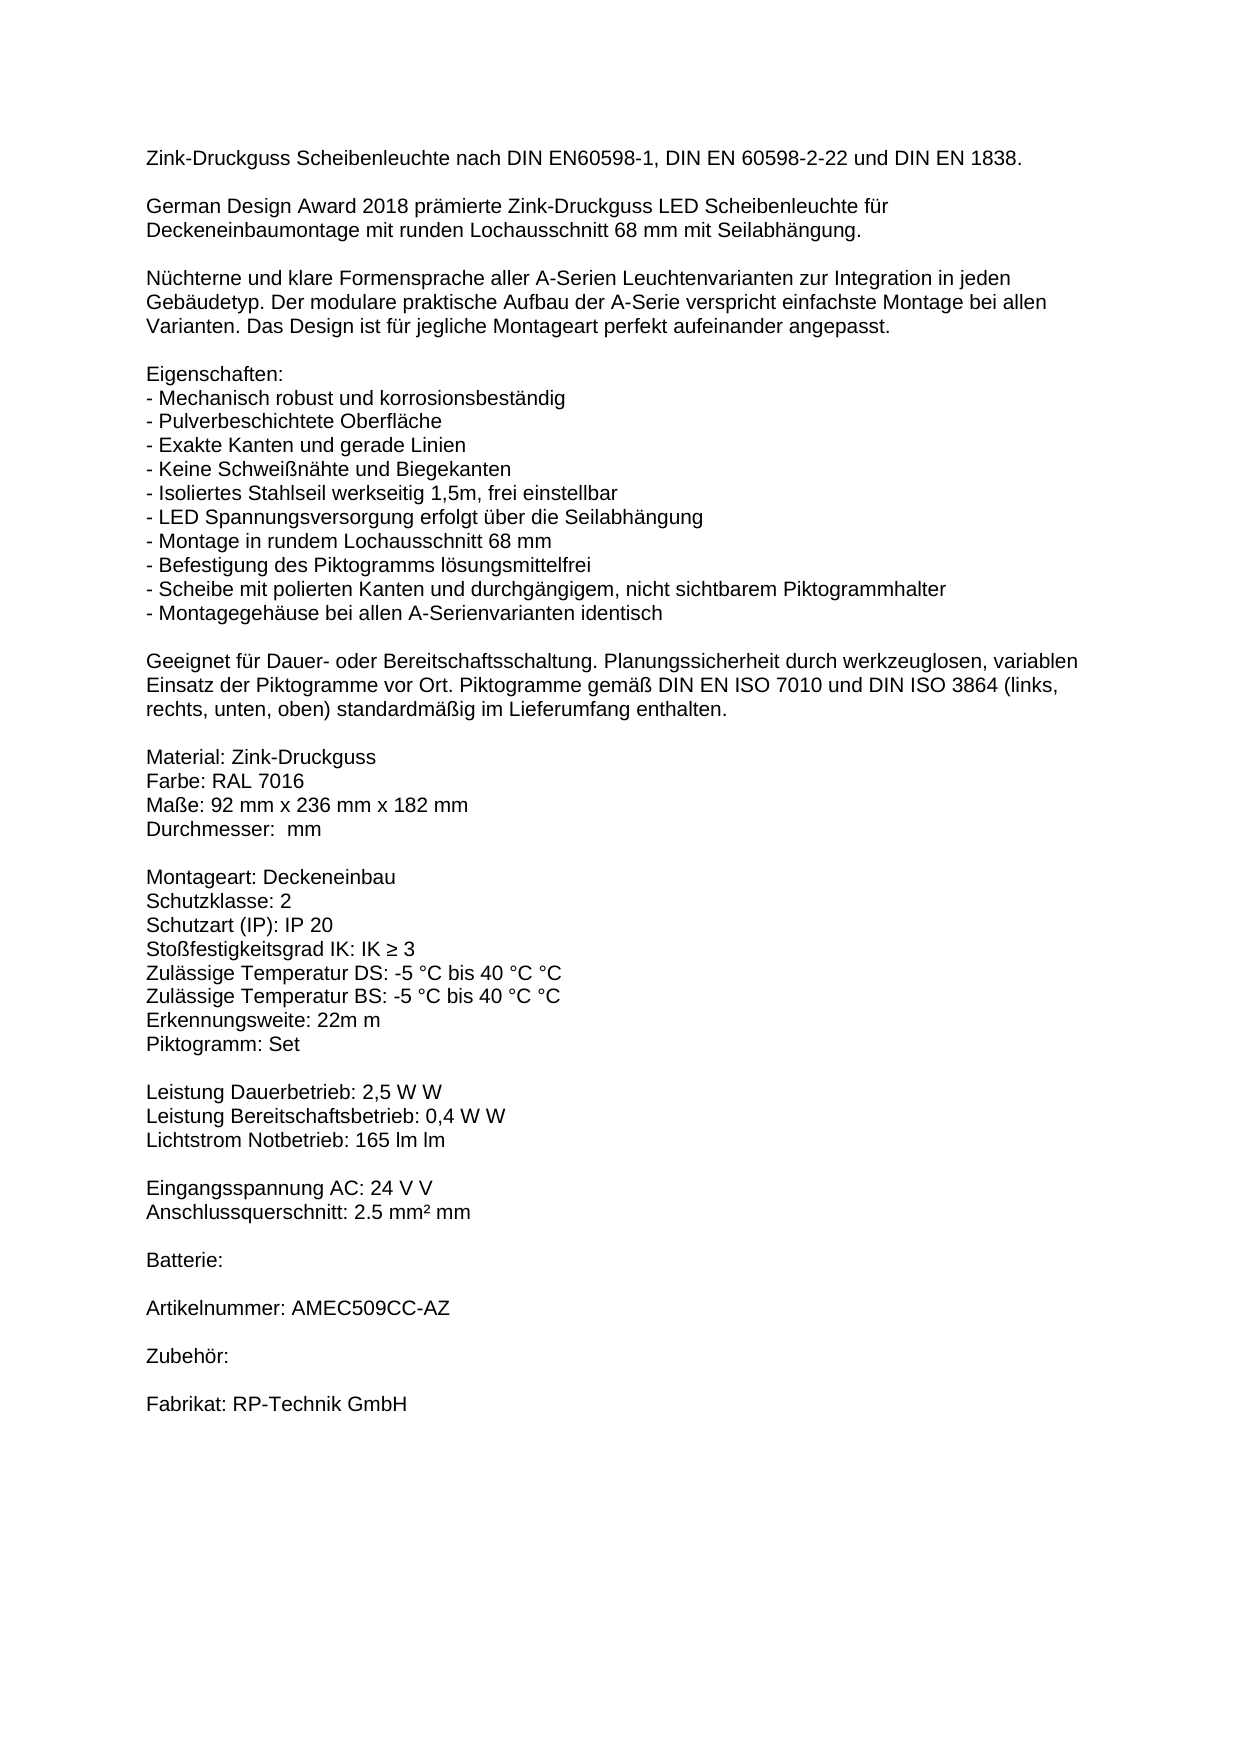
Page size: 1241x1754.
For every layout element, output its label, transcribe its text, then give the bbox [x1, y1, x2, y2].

text Zink-Druckguss Scheibenleuchte nach DIN EN60598-1, DIN EN 60598-2-22 und DIN EN 1838.German Design Award 2018 prämierte Zink-Druckguss LED Scheibenleuchte für Deckeneinbaumontage mit runden Lochausschnitt 68 mm mit Seilabhängung. Nüchterne und klare Formensprache aller A-Serien Leuchtenvarianten zur Integration in jeden Gebäudetyp. Der modulare praktische Aufbau der A-Serie verspricht einfachste Montage bei allen Varianten. Das Design ist für jegliche Montageart perfekt aufeinander angepasst. Eigenschaften:- Mechanisch robust und korrosionsbeständig- Pulverbeschichtete Oberfläche- Exakte Kanten und gerade Linien- Keine Schweißnähte und Biegekanten- Isoliertes Stahlseil werkseitig 1,5m, frei einstellbar- LED Spannungsversorgung erfolgt über die Seilabhängung- Montage in rundem Lochausschnitt 68 mm- Befestigung des Piktogramms lösungsmittelfrei- Scheibe mit polierten Kanten und durchgängigem, nicht sichtbarem Piktogrammhalter- Montagegehäuse bei allen A-Serienvarianten identischGeeignet für Dauer- oder Bereitschaftsschaltung. Planungssicherheit durch werkzeuglosen, variablen Einsatz der Piktogramme vor Ort. Piktogramme gemäß DIN EN ISO 7010 und DIN ISO 3864 (links, rechts, unten, oben) standardmäßig im Lieferumfang enthalten. [146, 146, 1094, 721]
text Piktogramm: Set [146, 1032, 1094, 1056]
text Leistung Dauerbetrieb: 2,5 W W [146, 1080, 1094, 1104]
text Eingangsspannung AC: 24 V V [146, 1176, 1094, 1200]
text Erkennungsweite: 22m m [146, 1008, 1094, 1032]
text Zubehör: [146, 1344, 1094, 1368]
text Lichtstrom Notbetrieb: 165 lm lm [146, 1128, 1094, 1152]
text Stoßfestigkeitsgrad IK: IK ≥ 3 [146, 936, 1094, 960]
text Artikelnummer: AMEC509CC-AZ [146, 1296, 1094, 1320]
text Montageart: Deckeneinbau [146, 864, 1094, 888]
text Maße: 92 mm x 236 mm x 182 mm [146, 793, 1094, 817]
text Zulässige Temperatur DS: -5 °C bis 40 °C °C [146, 960, 1094, 984]
text Durchmesser: mm [146, 817, 1094, 841]
text Schutzklasse: 2 [146, 888, 1094, 912]
text Zulässige Temperatur BS: -5 °C bis 40 °C °C [146, 984, 1094, 1008]
text Batterie: [146, 1248, 1094, 1272]
text Schutzart (IP): IP 20 [146, 912, 1094, 936]
text Fabrikat: RP-Technik GmbH [146, 1392, 1094, 1416]
text Anschlussquerschnitt: 2.5 mm² mm [146, 1200, 1094, 1224]
text Farbe: RAL 7016 [146, 769, 1094, 793]
text Leistung Bereitschaftsbetrieb: 0,4 W W [146, 1104, 1094, 1128]
text Material: Zink-Druckguss [146, 745, 1094, 769]
